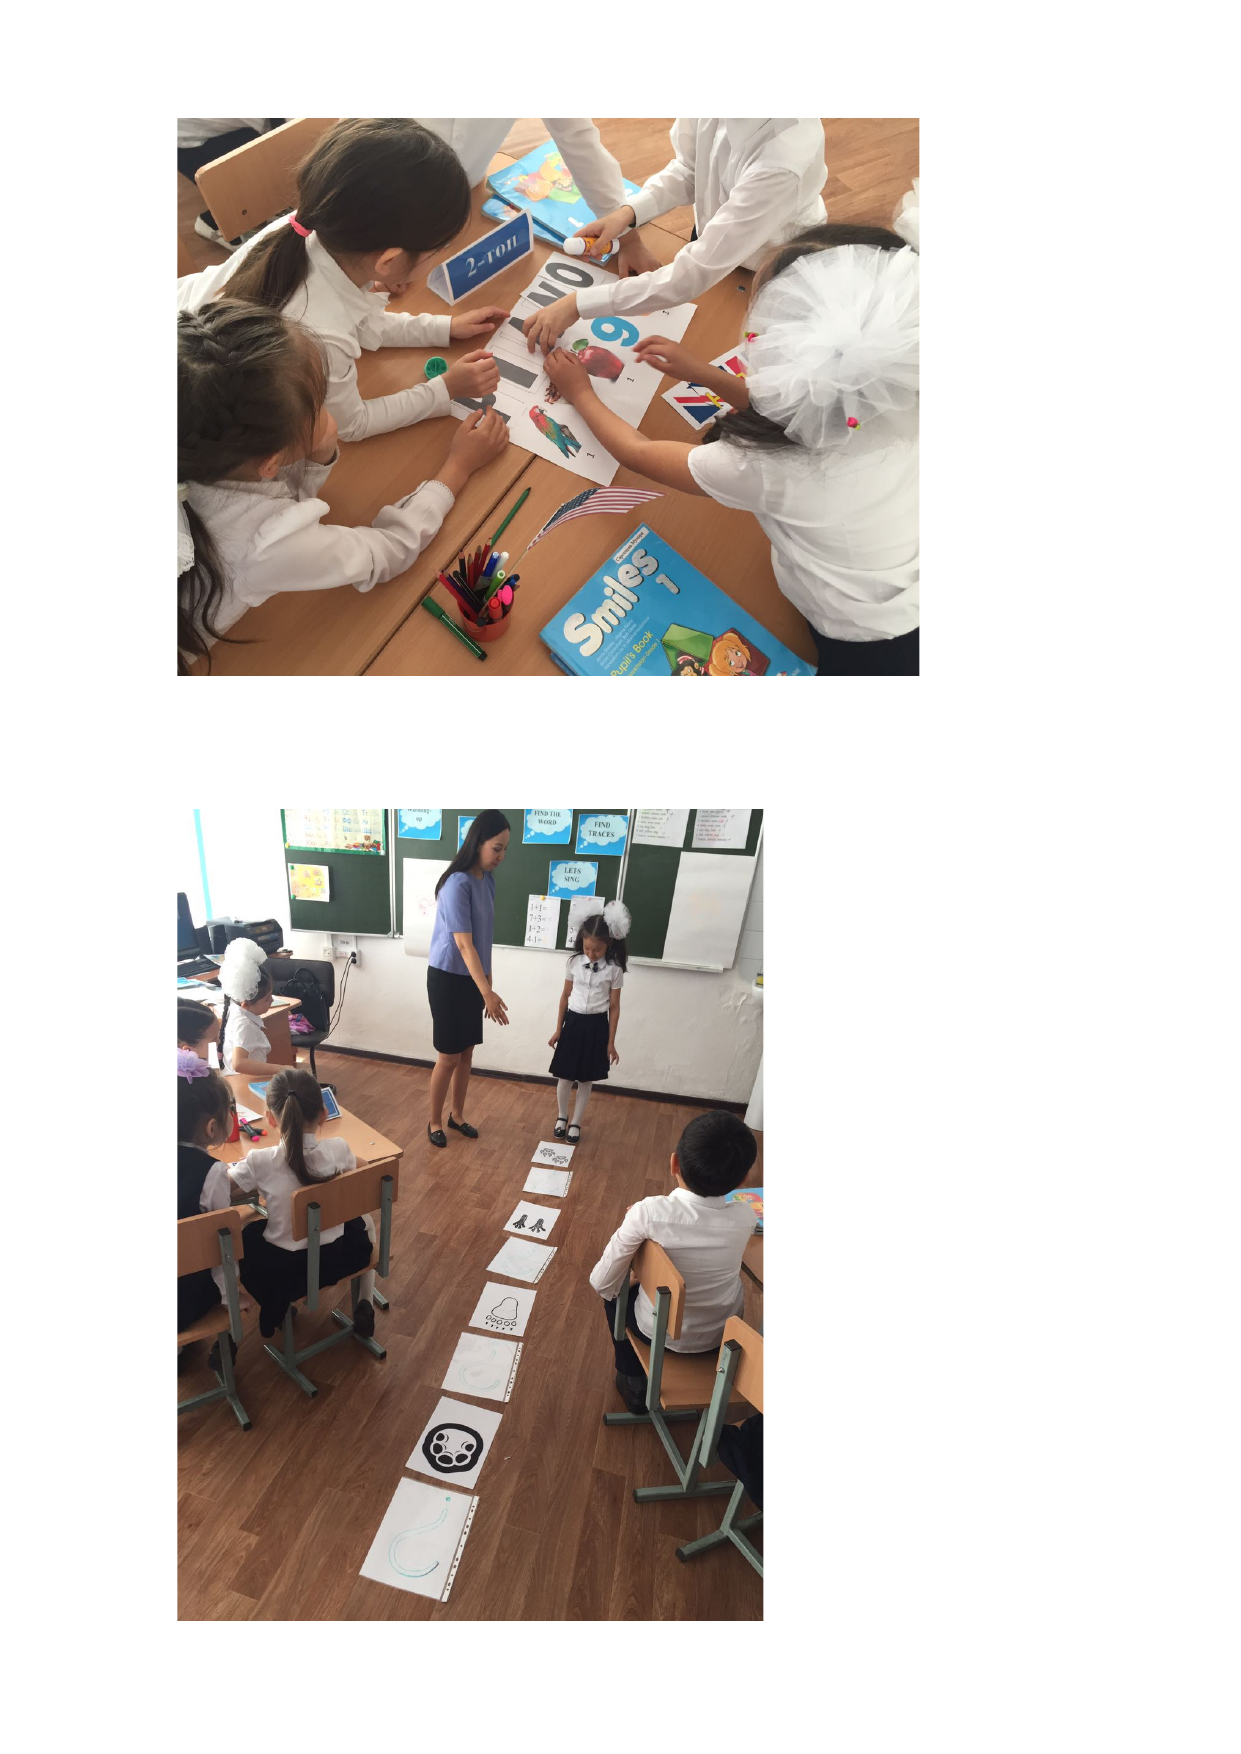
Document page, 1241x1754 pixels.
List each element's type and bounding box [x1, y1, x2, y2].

picture [177, 118, 920, 676]
picture [177, 809, 764, 1621]
